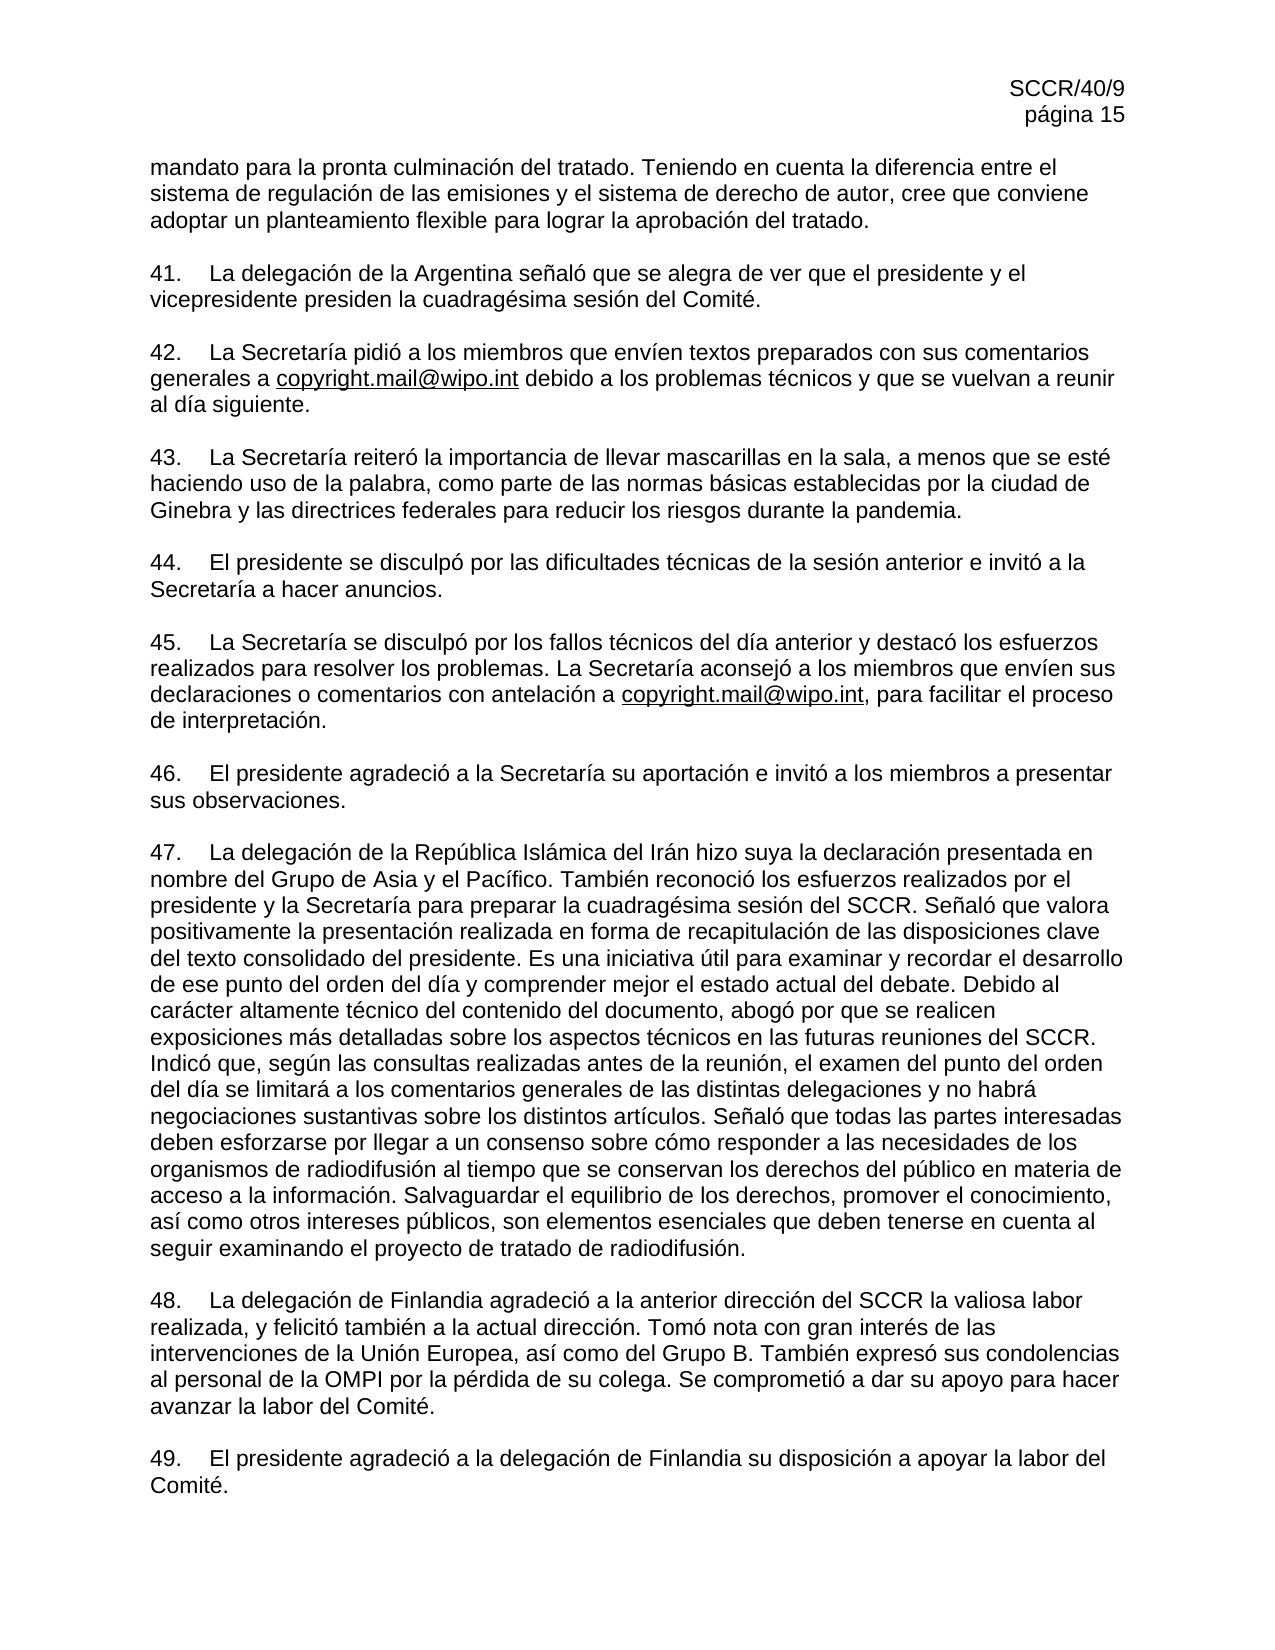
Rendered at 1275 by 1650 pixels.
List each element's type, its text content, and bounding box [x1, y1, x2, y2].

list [150, 154, 1125, 233]
list La delegación de la Argentina señaló que se alegra de ver que el presidente y el vicepresidente presiden la cuadragésima sesión del Comité. [150, 259, 1125, 312]
list La delegación de la República Islámica del Irán hizo suya la declaración presentada en nombre del Grupo de Asia y el Pacífico. También reconoció los esfuerzos realizados por el presidente y la Secretaría para preparar la cuadragésima sesión del SCCR. Señaló que valora positivamente la presentación realizada en forma de recapitulación de las disposiciones clave del texto consolidado del presidente. Es una iniciativa útil para examinar y recordar el desarrollo de ese punto del orden del día y comprender mejor el estado actual del debate. Debido al carácter altamente técnico del contenido del documento, abogó por que se realicen exposiciones más detalladas sobre los aspectos técnicos en las futuras reuniones del SCCR. Indicó que, según las consultas realizadas antes de la reunión, el examen del punto del orden del día se limitará a los comentarios generales de las distintas delegaciones y no habrá negociaciones sustantivas sobre los distintos artículos. Señaló que todas las partes interesadas deben esforzarse por llegar a un consenso sobre cómo responder a las necesidades de los organismos de radiodifusión al tiempo que se conservan los derechos del público en materia de acceso a la información. Salvaguardar el equilibrio de los derechos, promover el conocimiento, así como otros intereses públicos, son elementos esenciales que deben tenerse en cuenta al seguir examinando el proyecto de tratado de radiodifusión. [150, 839, 1125, 1261]
list La Secretaría se disculpó por los fallos técnicos del día anterior y destacó los esfuerzos realizados para resolver los problemas. La Secretaría aconsejó a los miembros que envíen sus declaraciones o comentarios con antelación a copyright.mail@wipo.int, para facilitar el proceso de interpretación. [150, 628, 1125, 734]
list La delegación de Finlandia agradeció a la anterior dirección del SCCR la valiosa labor realizada, y felicitó también a la actual dirección. Tomó nota con gran interés de las intervenciones de la Unión Europea, así como del Grupo B. También expresó sus condolencias al personal de la OMPI por la pérdida de su colega. Se comprometió a dar su apoyo para hacer avanzar la labor del Comité. [150, 1287, 1125, 1419]
list La Secretaría pidió a los miembros que envíen textos preparados con sus comentarios generales a copyright.mail@wipo.int debido a los problemas técnicos y que se vuelvan a reunir al día siguiente. [150, 338, 1125, 418]
list El presidente agradeció a la Secretaría su aportación e invitó a los miembros a presentar sus observaciones. [150, 760, 1125, 813]
list El presidente agradeció a la delegación de Finlandia su disposición a apoyar la labor del Comité. [150, 1445, 1125, 1498]
list La Secretaría reiteró la importancia de llevar mascarillas en la sala, a menos que se esté haciendo uso de la palabra, como parte de las normas básicas establecidas por la ciudad de Ginebra y las directrices federales para reducir los riesgos durante la pandemia. [150, 444, 1125, 523]
list El presidente se disculpó por las dificultades técnicas de la sesión anterior e invitó a la Secretaría a hacer anuncios. [150, 549, 1125, 602]
